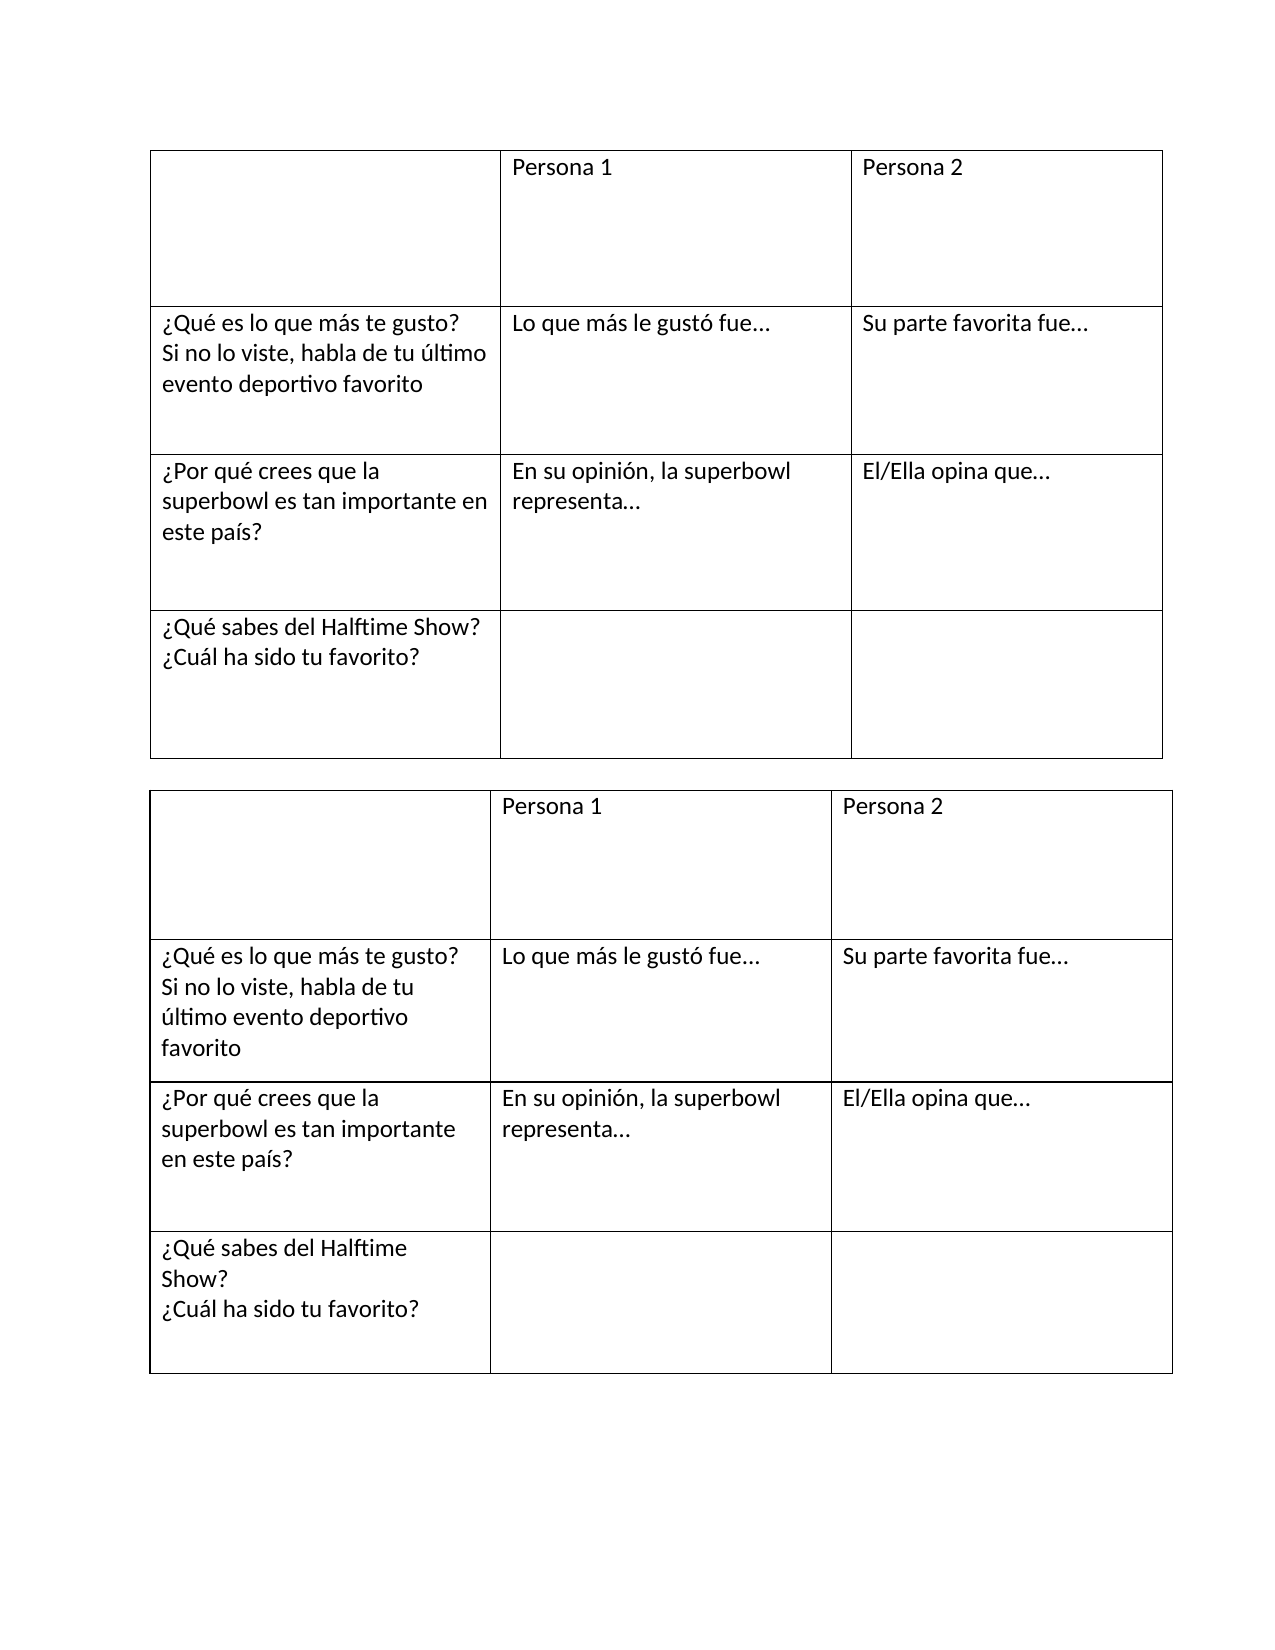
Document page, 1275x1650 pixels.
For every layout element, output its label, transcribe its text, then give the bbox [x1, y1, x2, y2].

table_header [151, 791, 490, 939]
table_cell ¿Qué es lo que más te gusto? Si no lo viste, habla de tu último evento deportivo favorito [151, 307, 500, 454]
table_cell ¿Qué es lo que más te gusto? Si no lo viste, habla de tu último evento deportivo favorito [151, 940, 490, 1081]
table_cell [501, 611, 851, 758]
table_cell El/Ella opina que… [852, 455, 1162, 610]
table_cell [852, 611, 1162, 758]
table_header [151, 151, 500, 306]
table_cell Lo que más le gustó fue... [491, 940, 831, 1081]
table_header Persona 1 [501, 151, 851, 306]
table_header Persona 2 [832, 791, 1172, 939]
table_cell ¿Qué sabes del Halftime Show? ¿Cuál ha sido tu favorito? [151, 1232, 490, 1373]
table_cell ¿Qué sabes del Halftime Show? ¿Cuál ha sido tu favorito? [151, 611, 500, 758]
table_cell ¿Por qué crees que la superbowl es tan importante en este país? [151, 455, 500, 610]
table_cell Lo que más le gustó fue... [501, 307, 851, 454]
table_cell ¿Por qué crees que la superbowl es tan importante en este país? [151, 1083, 490, 1231]
table_cell El/Ella opina que… [832, 1083, 1172, 1231]
table_cell Su parte favorita fue… [852, 307, 1162, 454]
table_cell En su opinión, la superbowl representa… [501, 455, 851, 610]
table_cell En su opinión, la superbowl representa… [491, 1083, 831, 1231]
table_cell [491, 1232, 831, 1373]
table_cell [832, 1232, 1172, 1373]
table_cell Su parte favorita fue… [832, 940, 1172, 1081]
table_header Persona 2 [852, 151, 1162, 306]
table_header Persona 1 [491, 791, 831, 939]
